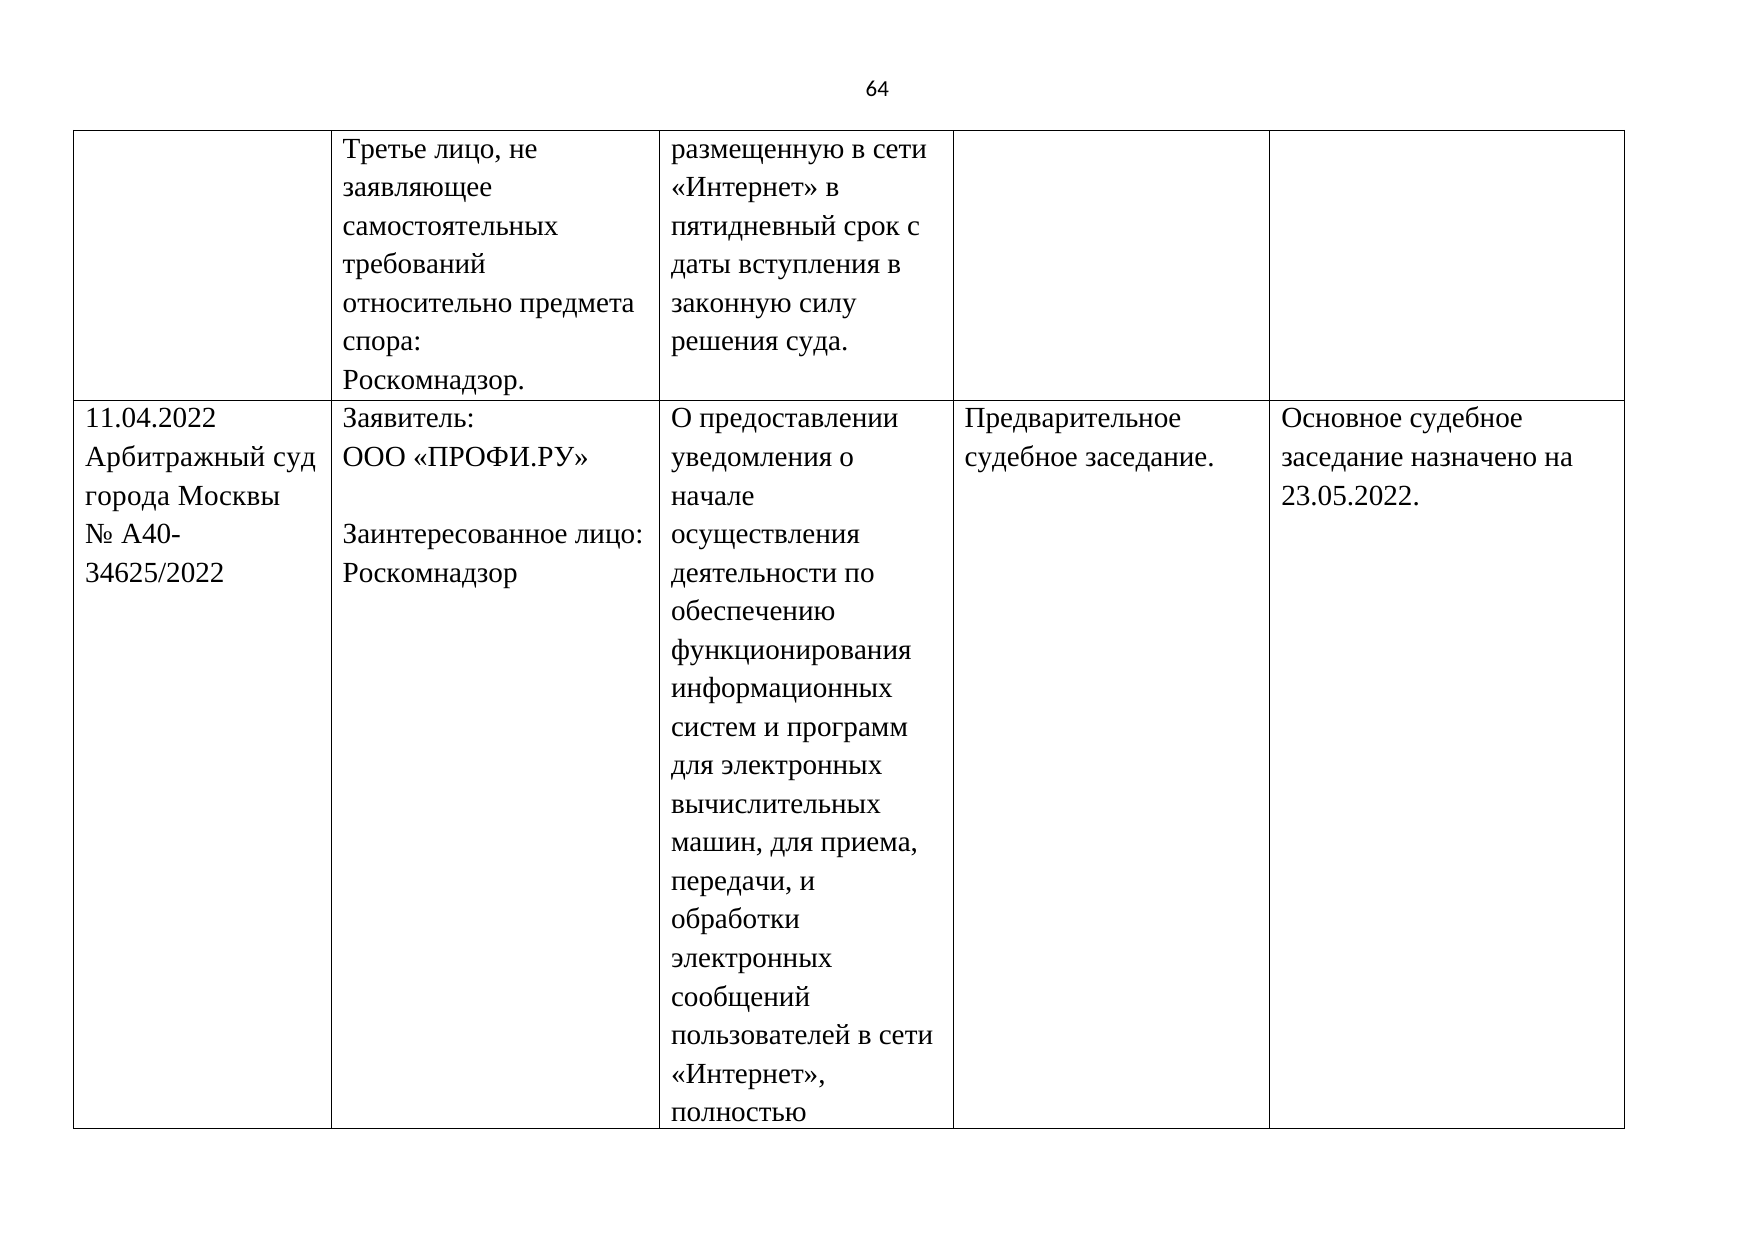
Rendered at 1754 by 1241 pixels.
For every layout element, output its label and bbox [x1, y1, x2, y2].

table_cell [1270, 131, 1624, 399]
table_cell [954, 401, 1269, 1128]
table_cell [74, 401, 331, 1128]
table_cell [660, 401, 953, 1128]
table_cell [660, 131, 953, 399]
table_cell [954, 131, 1269, 399]
table_cell [1270, 401, 1624, 1128]
table_cell [74, 131, 331, 399]
table_cell [332, 401, 659, 1128]
table_cell [332, 131, 659, 399]
